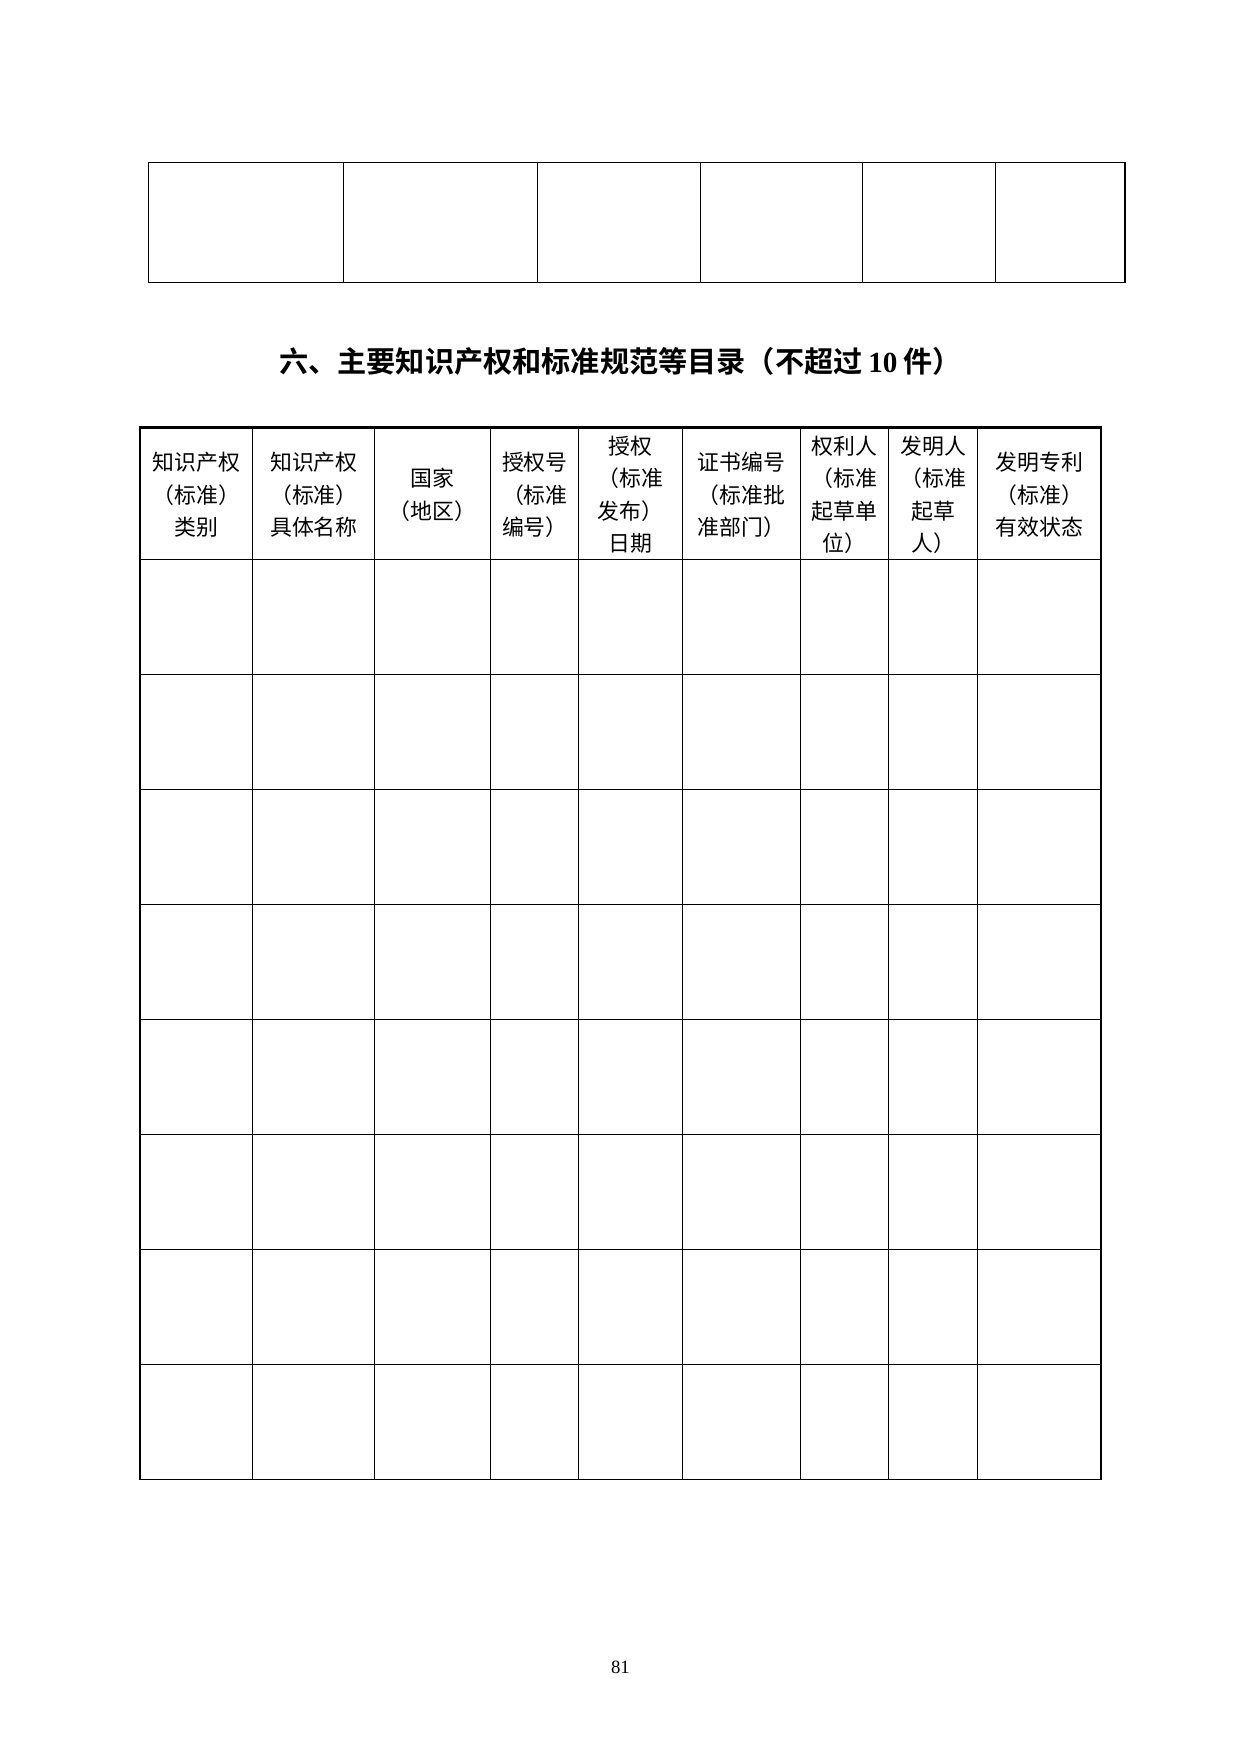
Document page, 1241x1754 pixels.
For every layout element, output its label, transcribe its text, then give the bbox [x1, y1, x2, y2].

table_cell [889, 560, 977, 673]
table_cell [801, 1135, 888, 1248]
table_header 国家 （地区） [375, 429, 490, 558]
table_cell [889, 790, 977, 903]
table_cell [801, 1020, 888, 1133]
table_cell [491, 790, 578, 903]
table_cell [253, 790, 374, 903]
table_cell [801, 905, 888, 1018]
table_header 授权号（标准编号） [491, 429, 578, 558]
table_cell [375, 675, 490, 788]
table_cell [978, 1135, 1100, 1248]
table_cell [683, 675, 800, 788]
table_cell [253, 1365, 374, 1478]
table_cell [889, 905, 977, 1018]
table_cell [978, 905, 1100, 1018]
table_cell [978, 790, 1100, 903]
table_cell [701, 163, 862, 282]
table_cell [801, 1365, 888, 1478]
table_cell [683, 1135, 800, 1248]
table_cell [889, 1250, 977, 1363]
table_cell [889, 1020, 977, 1133]
table_cell [375, 905, 490, 1018]
table_cell [141, 1020, 252, 1133]
table_cell [579, 1365, 682, 1478]
table_cell [141, 1135, 252, 1248]
table_cell [801, 1250, 888, 1363]
table_cell [996, 163, 1124, 282]
table_cell [683, 790, 800, 903]
table_cell [253, 1250, 374, 1363]
table_cell [579, 560, 682, 673]
table_cell [491, 675, 578, 788]
table_cell [149, 163, 343, 282]
table_cell [141, 905, 252, 1018]
table_cell [344, 163, 537, 282]
table_cell [253, 905, 374, 1018]
table_cell [375, 1250, 490, 1363]
table_cell [683, 1020, 800, 1133]
table_cell [491, 1250, 578, 1363]
table_cell [978, 1250, 1100, 1363]
table_header 发明人（标准起草人） [889, 429, 977, 558]
table_cell [978, 1020, 1100, 1133]
table_cell [579, 1135, 682, 1248]
table_cell [801, 790, 888, 903]
table_cell [491, 1135, 578, 1248]
table_cell [579, 905, 682, 1018]
table_cell [491, 560, 578, 673]
table_cell [141, 560, 252, 673]
table_cell [683, 905, 800, 1018]
table_cell [889, 1365, 977, 1478]
table_cell [253, 560, 374, 673]
table_cell [253, 1135, 374, 1248]
table_cell [978, 560, 1100, 673]
table_cell [253, 1020, 374, 1133]
table_cell [141, 1250, 252, 1363]
table_cell [579, 790, 682, 903]
table_cell [863, 163, 995, 282]
table_header 证书编号（标准批准部门） [683, 429, 800, 558]
table_cell [683, 560, 800, 673]
table_cell [579, 1020, 682, 1133]
table_cell [801, 560, 888, 673]
table_cell [141, 790, 252, 903]
table_header 发明专利（标准） 有效状态 [978, 429, 1100, 558]
table_cell [375, 1365, 490, 1478]
table_cell [683, 1250, 800, 1363]
table_cell [491, 905, 578, 1018]
table_cell [978, 675, 1100, 788]
table_cell [375, 1135, 490, 1248]
table_header 知识产权 （标准） 类别 [141, 429, 252, 558]
table_cell [253, 675, 374, 788]
table_cell [889, 675, 977, 788]
table_cell [579, 675, 682, 788]
table_cell [141, 1365, 252, 1478]
table_header 授权（标准发布） 日期 [579, 429, 682, 558]
table_cell [683, 1365, 800, 1478]
subtitle 六、主要知识产权和标准规范等目录（不超过10件） [148, 328, 1092, 393]
table_header 权利人（标准起草单位） [801, 429, 888, 558]
table_cell [491, 1365, 578, 1478]
table_cell [978, 1365, 1100, 1478]
table_cell [375, 560, 490, 673]
table_cell [375, 1020, 490, 1133]
table_cell [801, 675, 888, 788]
table_cell [579, 1250, 682, 1363]
table_cell [141, 675, 252, 788]
table_cell [889, 1135, 977, 1248]
table_cell [538, 163, 700, 282]
table_cell [491, 1020, 578, 1133]
table_cell [375, 790, 490, 903]
table_header 知识产权 （标准）具体名称 [253, 429, 374, 558]
